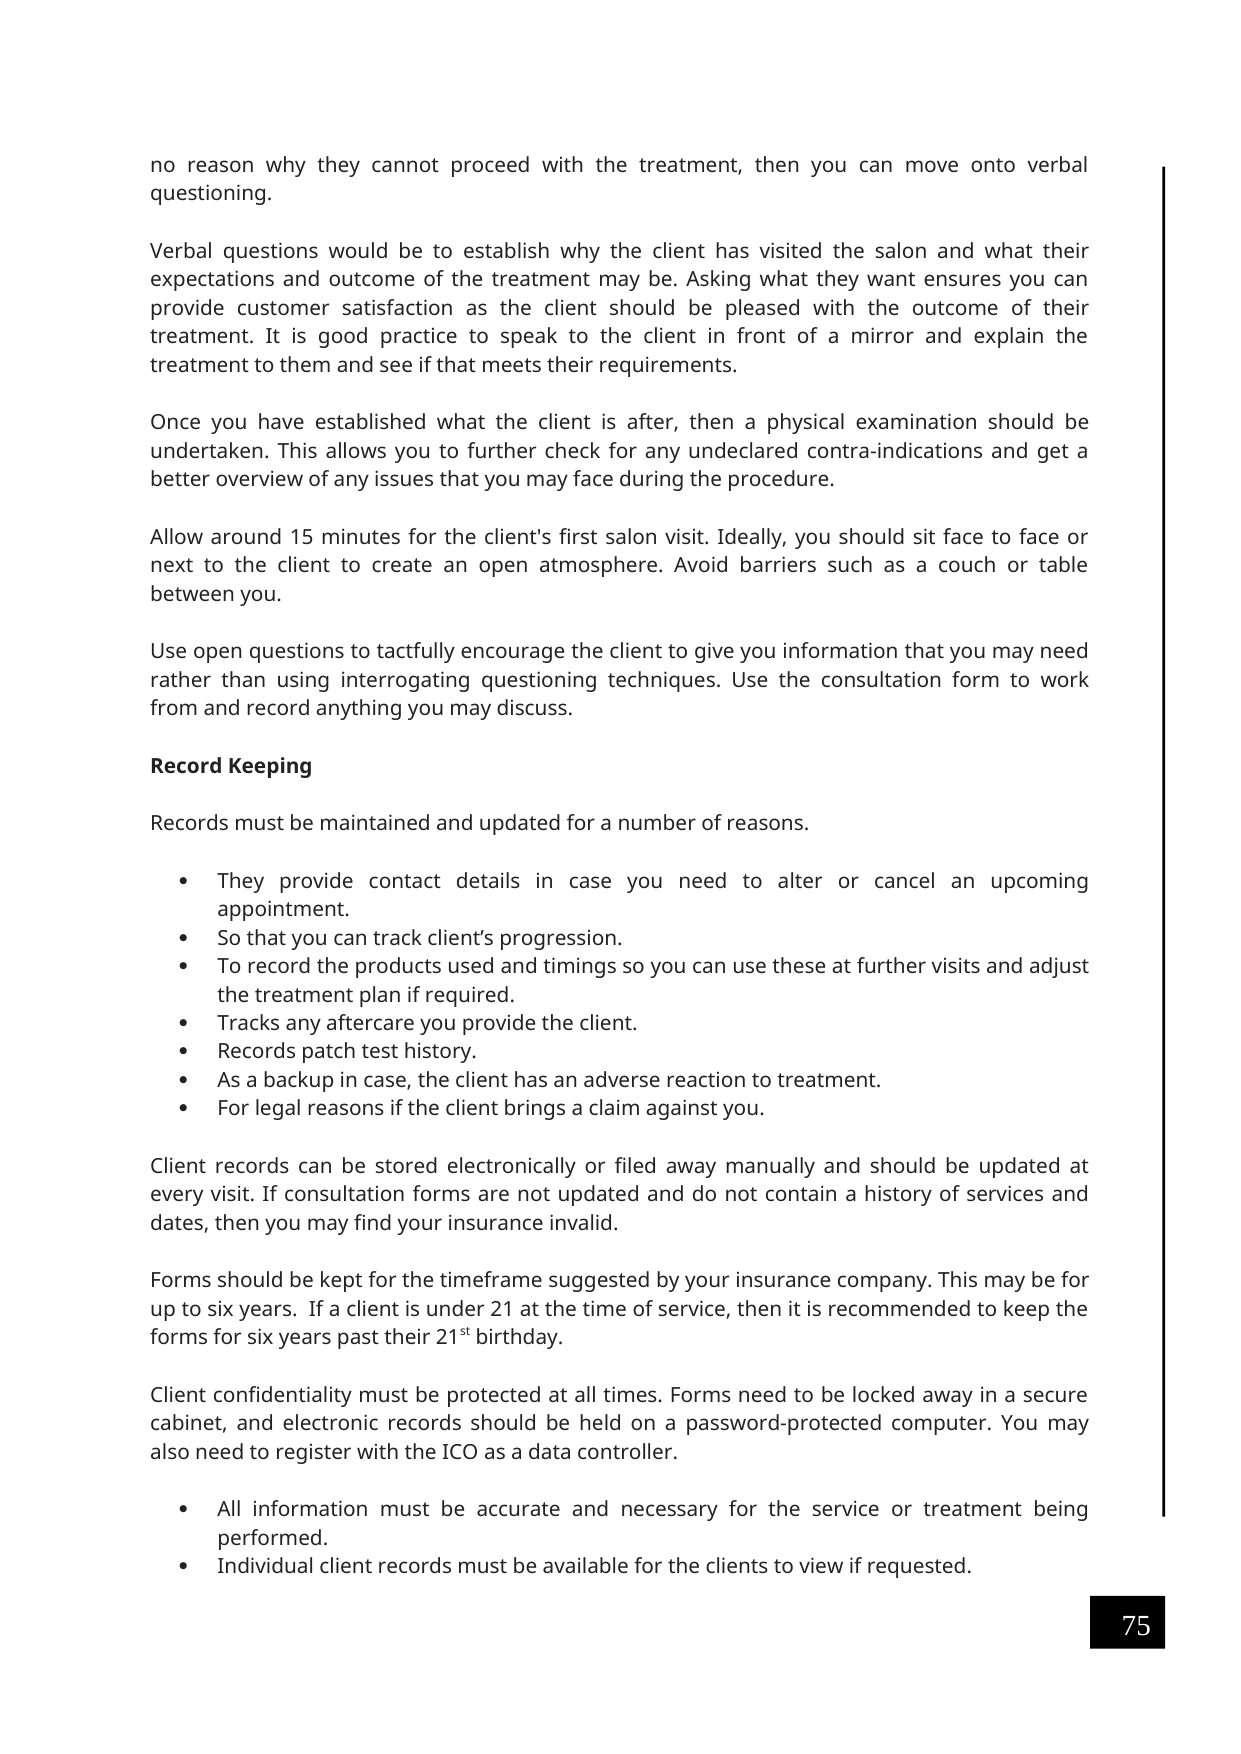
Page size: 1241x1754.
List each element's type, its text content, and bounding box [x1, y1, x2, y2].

text Record Keeping [150, 751, 1090, 779]
list Records patch test history. [179, 1037, 1090, 1065]
list Individual client records must be available for the clients to view if requested. [179, 1551, 1090, 1580]
text Client confidentiality must be protected at all times. Forms need to be locked away in a secure cabinet, and electronic records should be held on a password-protected computer. You may also need to register with the ICO as a data controller. [150, 1380, 1090, 1465]
list They provide contact details in case you need to alter or cancel an upcoming appointment. [179, 866, 1090, 923]
text Use open questions to tactfully encourage the client to give you information that you may need rather than using interrogating questioning techniques. Use the consultation form to work from and record anything you may discuss. [150, 636, 1090, 722]
list For legal reasons if the client brings a claim against you. [179, 1093, 1090, 1122]
text Client records can be stored electronically or filed away manually and should be updated at every visit. If consultation forms are not updated and do not contain a history of services and dates, then you may find your insurance invalid. [150, 1151, 1090, 1236]
list So that you can track client’s progression. [179, 923, 1090, 951]
list To record the products used and timings so you can use these at further visits and adjust the treatment plan if required. [179, 951, 1090, 1008]
text Once you have established what the client is after, then a physical examination should be undertaken. This allows you to further check for any undeclared contra-indications and get a better overview of any issues that you may face during the procedure. [150, 407, 1090, 493]
text Allow around 15 minutes for the client's first salon visit. Ideally, you should sit face to face or next to the client to create an open atmosphere. Avoid barriers such as a couch or table between you. [150, 522, 1090, 607]
list All information must be accurate and necessary for the service or treatment being performed. [179, 1494, 1090, 1551]
text Records must be maintained and updated for a number of reasons. [150, 808, 1090, 837]
text Verbal questions would be to establish why the client has visited the salon and what their expectations and outcome of the treatment may be. Asking what they want ensures you can provide customer satisfaction as the client should be pleased with the outcome of their treatment. It is good practice to speak to the client in front of a mirror and explain the treatment to them and see if that meets their requirements. [150, 236, 1090, 378]
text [150, 150, 1090, 207]
list Tracks any aftercare you provide the client. [179, 1008, 1090, 1037]
list As a backup in case, the client has an adverse reaction to treatment. [179, 1065, 1090, 1093]
text Forms should be kept for the timeframe suggested by your insurance company. This may be for up to six years. If a client is under 21 at the time of service, then it is recommended to keep the forms for six years past their 21st birthday. [150, 1266, 1090, 1351]
